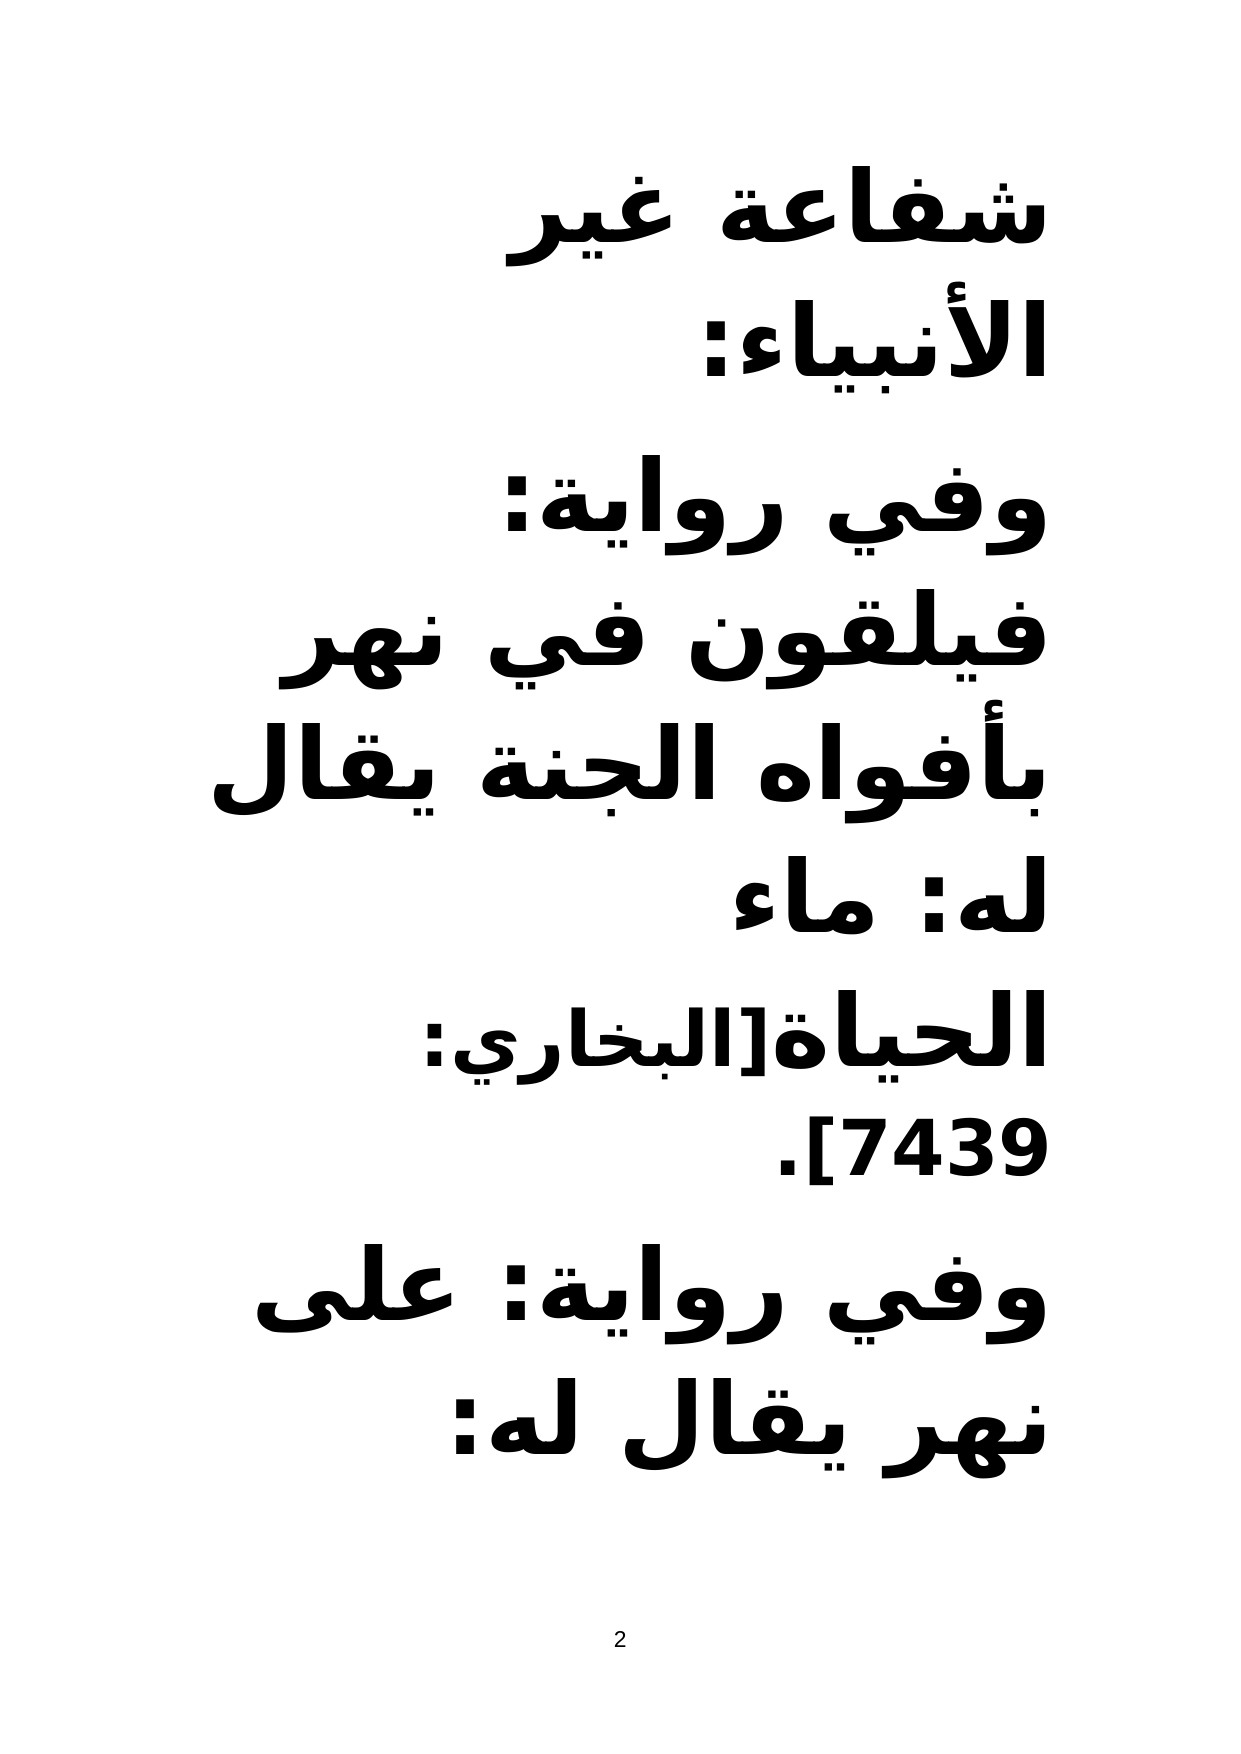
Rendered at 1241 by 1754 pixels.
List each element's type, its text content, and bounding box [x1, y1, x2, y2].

text وفي رواية: فيلقون في نهر بأفواه الجنة يقال له: ماء الحياة[البخاري: 7439]. [187, 438, 1053, 1193]
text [187, 1228, 1053, 1478]
text شفاعة غير الأنبياء: [187, 150, 1053, 400]
